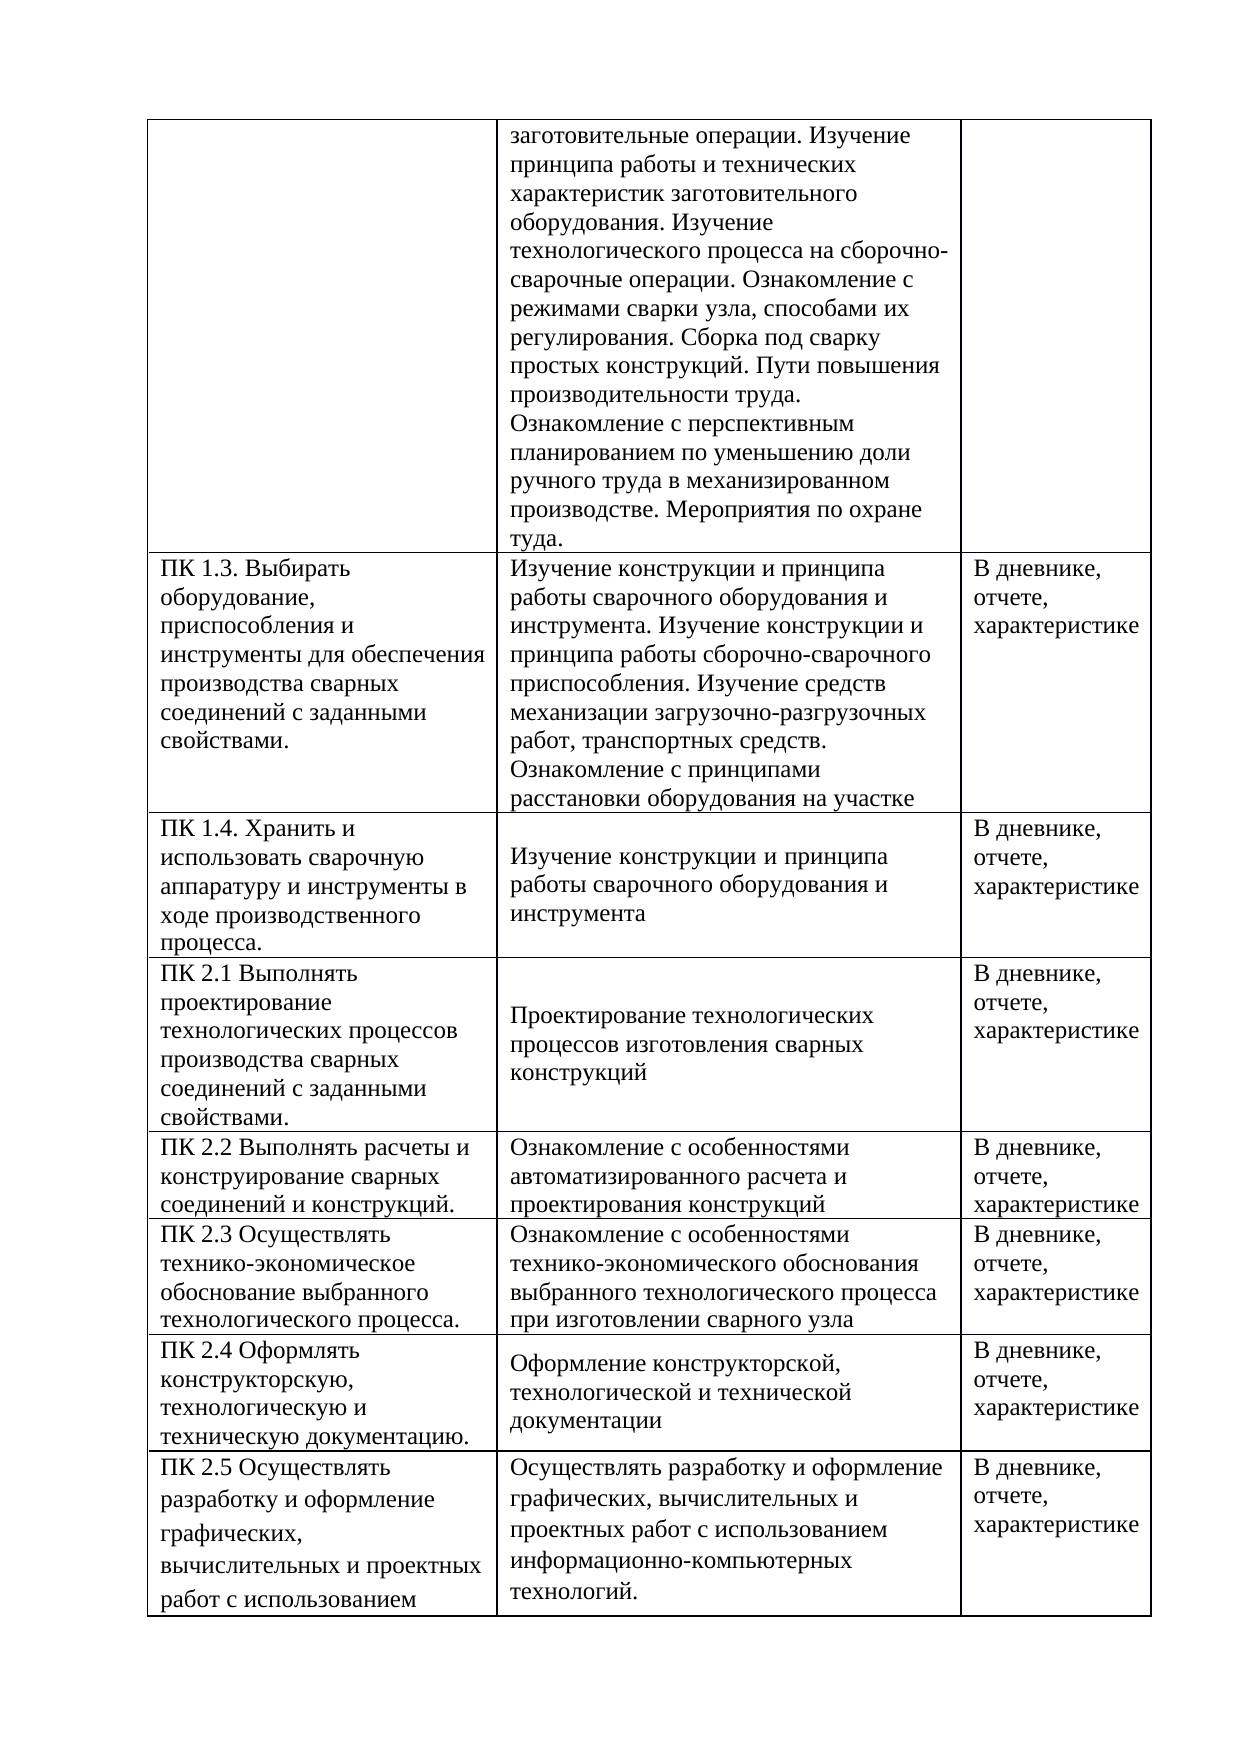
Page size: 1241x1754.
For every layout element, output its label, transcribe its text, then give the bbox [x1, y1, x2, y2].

table_cell Осуществлять разработку и оформление графических, вычислительных и проектных работ с использованием информационно-компьютерных технологий. [498, 1452, 960, 1615]
table_cell ПК 2.1 Выполнять проектирование технологических процессов производства сварных соединений с заданными свойствами. [148, 958, 496, 1131]
table_header [148, 120, 496, 552]
table_header заготовительные операции. Изучение принципа работы и технических характеристик заготовительного оборудования. Изучение технологического процесса на сборочно- сварочные операции. Ознакомление с режимами сварки узла, способами их регулирования. Сборка под сварку простых конструкций. Пути повышения производительности труда. Ознакомление с перспективным планированием по уменьшению доли ручного труда в механизированном производстве. Мероприятия по охране туда. [498, 120, 960, 552]
table_cell В дневнике, отчете, характеристике [962, 1452, 1150, 1615]
table_cell Изучение конструкции и принципа работы сварочного оборудования и инструмента. Изучение конструкции и принципа работы сборочно-сварочного приспособления. Изучение средств механизации загрузочно-разгрузочных работ, транспортных средств. Ознакомление с принципами расстановки оборудования на участке [498, 553, 960, 812]
table_cell Проектирование технологических процессов изготовления сварных конструкций [498, 958, 960, 1131]
table_cell В дневнике, отчете, характеристике [962, 1335, 1150, 1450]
table_cell В дневнике, отчете, характеристике [962, 553, 1150, 812]
table_cell ПК 1.3. Выбирать оборудование, приспособления и инструменты для обеспечения производства сварных соединений с заданными свойствами. [148, 553, 496, 812]
table_cell ПК 2.4 Оформлять конструкторскую, технологическую и техническую документацию. [148, 1335, 496, 1450]
table_cell Ознакомление с особенностями автоматизированного расчета и проектирования конструкций [498, 1132, 960, 1218]
table_header [962, 120, 1150, 552]
table_cell ПК 2.3 Осуществлять технико-экономическое обоснование выбранного технологического процесса. [148, 1219, 496, 1333]
table_cell Ознакомление с особенностями технико-экономического обоснования выбранного технологического процесса при изготовлении сварного узла [498, 1219, 960, 1333]
table_cell Оформление конструкторской, технологической и технической документации [498, 1335, 960, 1450]
table_cell В дневнике, отчете, характеристике [962, 1132, 1150, 1218]
table_cell Изучение конструкции и принципа работы сварочного оборудования и инструмента [498, 813, 960, 956]
table_cell ПК 2.5 Осуществлять разработку и оформление графических, вычислительных и проектных работ с использованием [148, 1451, 496, 1615]
table_cell В дневнике, отчете, характеристике [962, 958, 1150, 1131]
table_cell ПК 1.4. Хранить и использовать сварочную аппаратуру и инструменты в ходе производственного процесса. [148, 813, 496, 956]
table_cell ПК 2.2 Выполнять расчеты и конструирование сварных соединений и конструкций. [148, 1132, 496, 1218]
table_cell В дневнике, отчете, характеристике [962, 813, 1150, 956]
table_cell В дневнике, отчете, характеристике [962, 1219, 1150, 1333]
